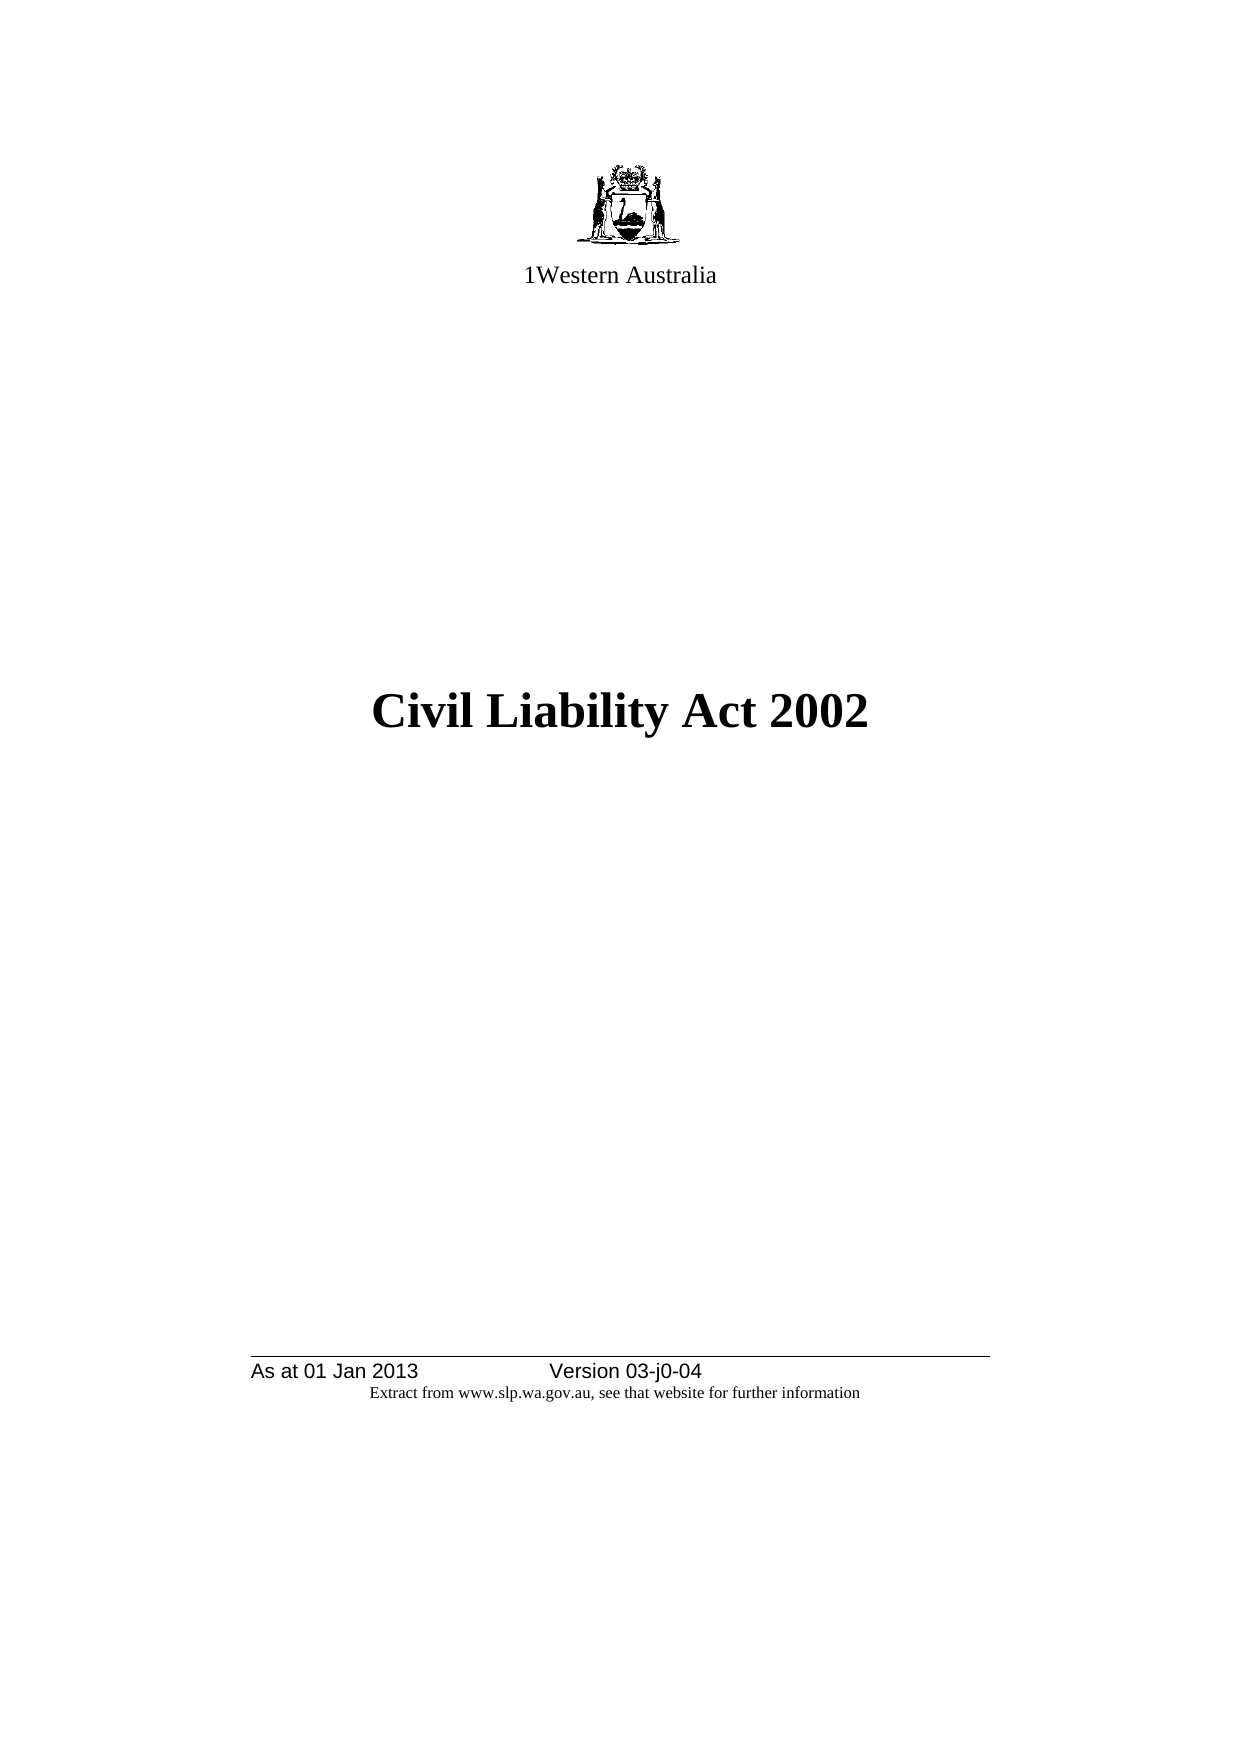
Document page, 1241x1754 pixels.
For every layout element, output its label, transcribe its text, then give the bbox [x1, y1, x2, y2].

text 1 [251, 260, 990, 289]
text Civil Liability Act 2002 [251, 680, 990, 738]
picture [576, 163, 680, 246]
